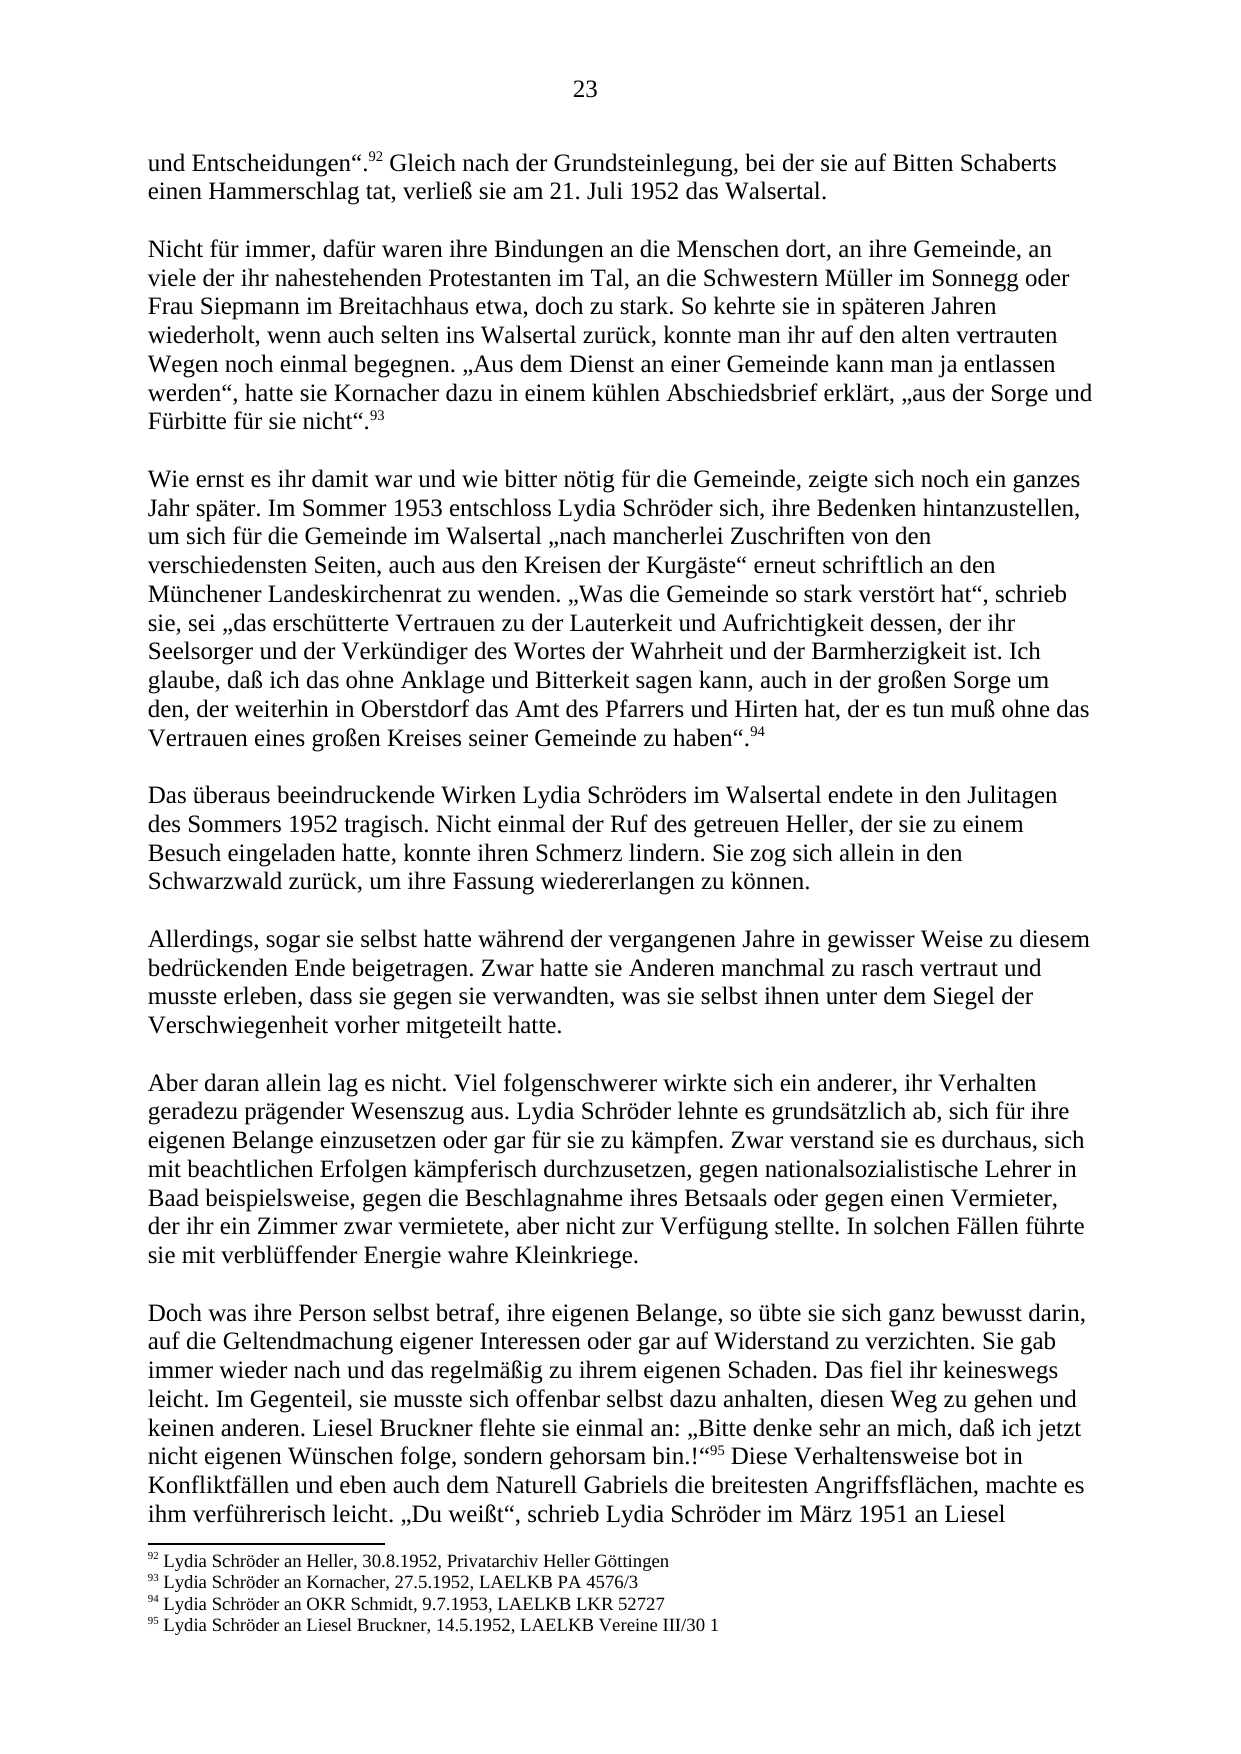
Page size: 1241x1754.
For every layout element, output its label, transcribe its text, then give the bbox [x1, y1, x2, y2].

text Allerdings, sogar sie selbst hatte während der vergangenen Jahre in gewisser Weise zu diesem bedrückenden Ende beigetragen. Zwar hatte sie Anderen manchmal zu rasch vertraut und musste erleben, dass sie gegen sie verwandten, was sie selbst ihnen unter dem Siegel der Verschwiegenheit vorher mitgeteilt hatte. [148, 924, 1093, 1039]
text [148, 148, 1093, 205]
text Das überaus beeindruckende Wirken Lydia Schröders im Walsertal endete in den Julitagen des Sommers 1952 tragisch. Nicht einmal der Ruf des getreuen Heller, der sie zu einem Besuch eingeladen hatte, konnte ihren Schmerz lindern. Sie zog sich allein in den Schwarzwald zurück, um ihre Fassung wiedererlangen zu können. [148, 780, 1093, 895]
text Aber daran allein lag es nicht. Viel folgenschwerer wirkte sich ein anderer, ihr Verhalten geradezu prägender Wesenszug aus. Lydia Schröder lehnte es grundsätzlich ab, sich für ihre eigenen Belange einzusetzen oder gar für sie zu kämpfen. Zwar verstand sie es durchaus, sich mit beachtlichen Erfolgen kämpferisch durchzusetzen, gegen nationalsozialistische Lehrer in Baad beispielsweise, gegen die Beschlagnahme ihres Betsaals oder gegen einen Vermieter, der ihr ein Zimmer zwar vermietete, aber nicht zur Verfügung stellte. In solchen Fällen führte sie mit verblüffender Energie wahre Kleinkriege. [148, 1068, 1093, 1269]
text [148, 1298, 1093, 1528]
text Wie ernst es ihr damit war und wie bitter nötig für die Gemeinde, zeigte sich noch ein ganzes Jahr später. Im Sommer 1953 entschloss Lydia Schröder sich, ihre Bedenken hintanzustellen, um sich für die Gemeinde im Walsertal „nach mancherlei Zuschriften von den verschiedensten Seiten, auch aus den Kreisen der Kurgäste“ erneut schriftlich an den Münchener Landeskirchenrat zu wenden. „Was die Gemeinde so stark verstört hat“, schrieb sie, sei „das erschütterte Vertrauen zu der Lauterkeit und Aufrichtigkeit dessen, der ihr Seelsorger und der Verkündiger des Wortes der Wahrheit und der Barmherzigkeit ist. Ich glaube, daß ich das ohne Anklage und Bitterkeit sagen kann, auch in der großen Sorge um den, der weiterhin in Oberstdorf das Amt des Pfarrers und Hirten hat, der es tun muß ohne das Vertrauen eines großen Kreises seiner Gemeinde zu haben“. [148, 464, 1093, 751]
text Nicht für immer, dafür waren ihre Bindungen an die Menschen dort, an ihre Gemeinde, an viele der ihr nahestehenden Protestanten im Tal, an die Schwestern Müller im Sonnegg oder Frau Siepmann im Breitachhaus etwa, doch zu stark. So kehrte sie in späteren Jahren wiederholt, wenn auch selten ins Walsertal zurück, konnte man ihr auf den alten vertrauten Wegen noch einmal begegnen. „Aus dem Dienst an einer Gemeinde kann man ja entlassen werden“, hatte sie Kornacher dazu in einem kühlen Abschiedsbrief erklärt, „aus der Sorge und Fürbitte für sie nicht“. [148, 234, 1093, 435]
